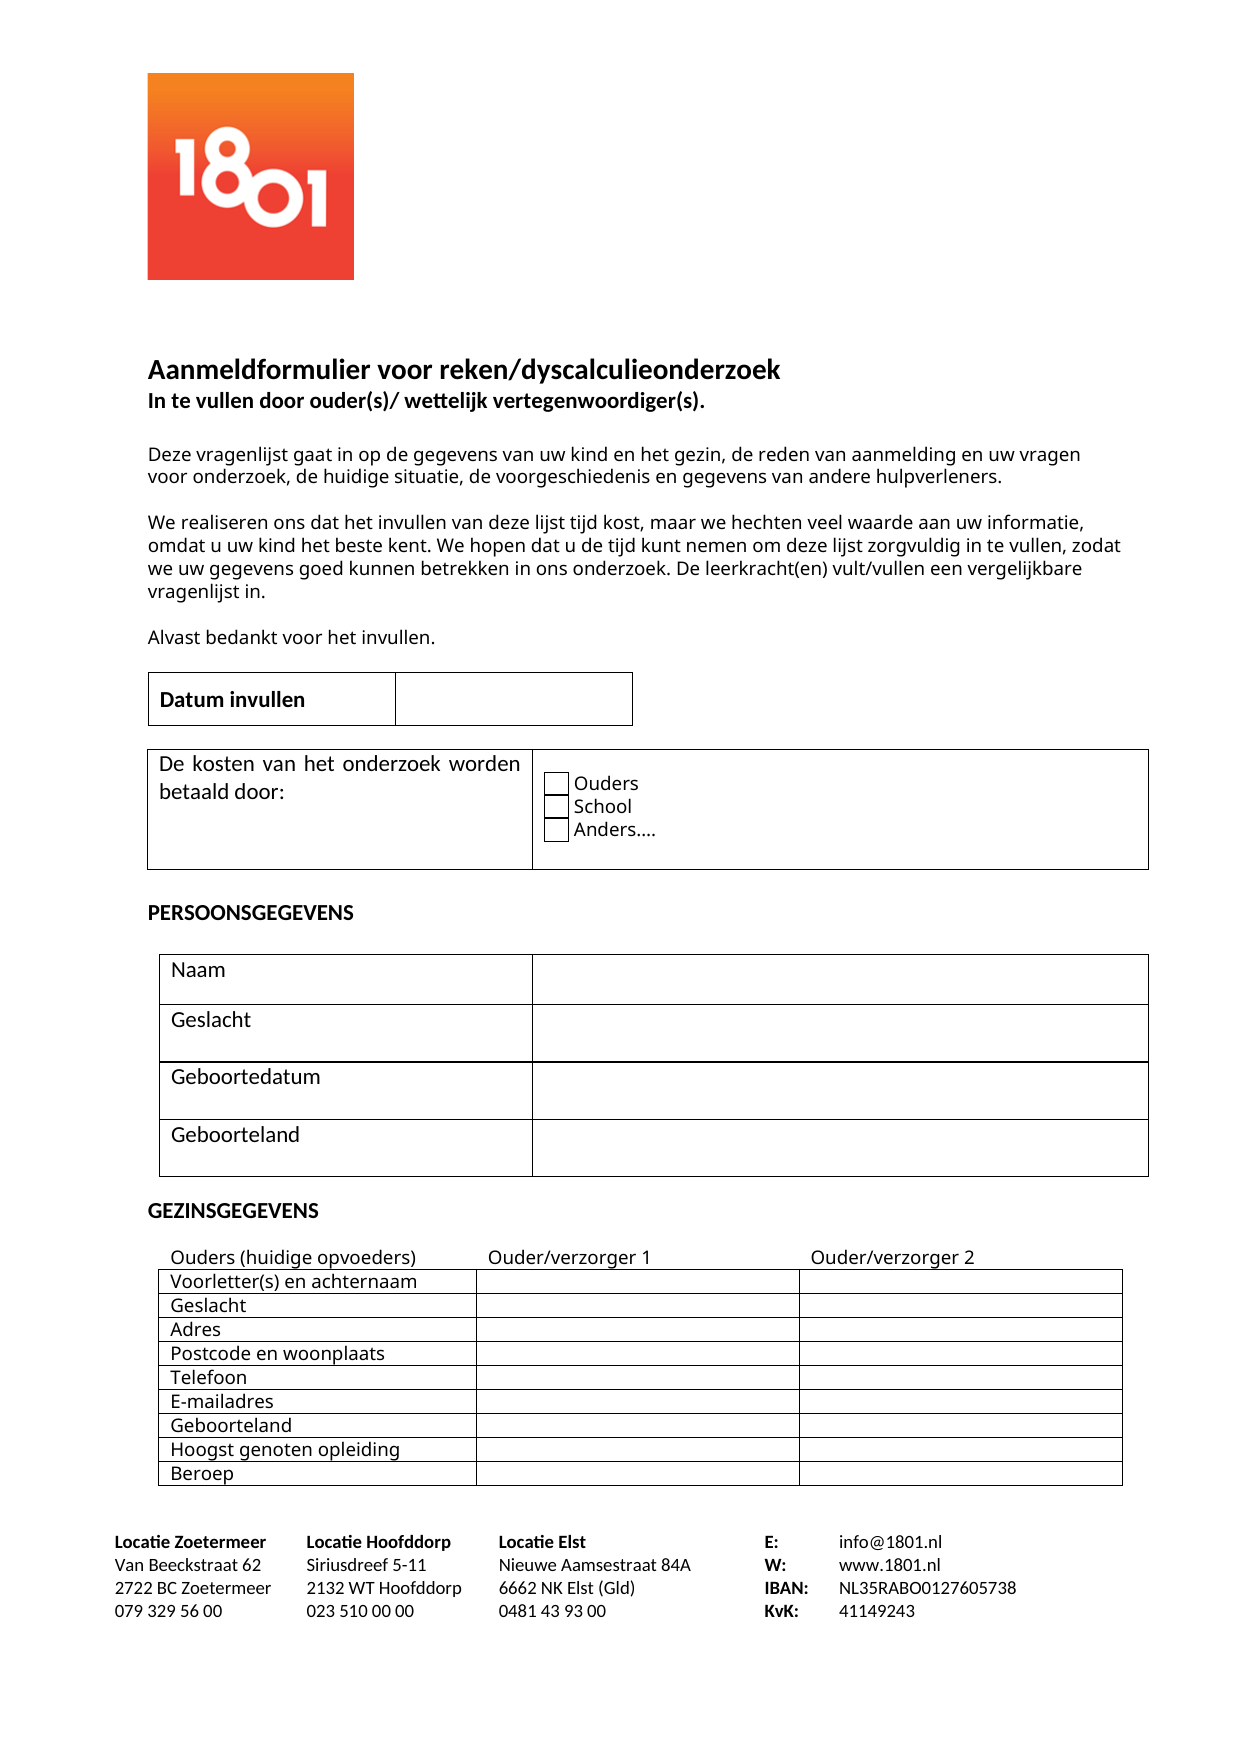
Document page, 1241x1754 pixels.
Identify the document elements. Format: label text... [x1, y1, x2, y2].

table_cell [477, 1294, 799, 1317]
table_cell [800, 1366, 1122, 1389]
table_header Naam [160, 955, 532, 1004]
text We realiseren ons dat het invullen van deze lijst tijd kost, maar we hechten veel waarde aan uw informatie, omdat u uw kind het beste kent. We hopen dat u de tijd kunt nemen om deze lijst zorgvuldig in te vullen, zodat we uw gegevens goed kunnen betrekken in ons onderzoek. De leerkracht(en) vult/vullen een vergelijkbare vragenlijst in. [148, 511, 1122, 603]
table_cell Geboorteland [160, 1120, 532, 1176]
table_cell Geboortedatum [160, 1063, 532, 1119]
table_cell Geslacht [160, 1005, 532, 1061]
table_cell [800, 1270, 1122, 1293]
table_cell [477, 1438, 799, 1461]
table_cell [477, 1318, 799, 1341]
table_header Ouder/verzorger 2 [799, 1246, 1122, 1269]
table_header Ouder/verzorger 1 [476, 1246, 799, 1269]
table_header Ouders School Anders…. [533, 750, 1148, 869]
table_cell Adres [159, 1318, 476, 1341]
table_cell Telefoon [159, 1366, 476, 1389]
text In te vullen door ouder(s)/ wettelijk vertegenwoordiger(s). [148, 387, 1122, 415]
table_cell [533, 1005, 1148, 1061]
table_cell [533, 1120, 1148, 1176]
text PERSOONSGEGEVENS [148, 898, 1122, 926]
table_header [396, 673, 632, 724]
text GEZINSGEGEVENS [148, 1200, 1122, 1223]
table_header Ouders (huidige opvoeders) [159, 1246, 476, 1269]
table_header De kosten van het onderzoek worden betaald door: [148, 750, 532, 869]
table_cell Voorletter(s) en achternaam [159, 1270, 476, 1293]
table_cell [477, 1342, 799, 1365]
table_cell E-mailadres [159, 1390, 476, 1413]
table_cell [477, 1390, 799, 1413]
table_cell Geslacht [159, 1294, 476, 1317]
table_cell [477, 1414, 799, 1437]
text Aanmeldformulier voor reken/dyscalculieonderzoek [148, 351, 1122, 387]
text Deze vragenlijst gaat in op de gegevens van uw kind en het gezin, de reden van aanmelding en uw vragen voor onderzoek, de huidige situatie, de voorgeschiedenis en gegevens van andere hulpverleners. [148, 443, 1122, 488]
table_cell [800, 1438, 1122, 1461]
table_cell [800, 1462, 1122, 1484]
table_cell [477, 1270, 799, 1293]
table_cell [800, 1390, 1122, 1413]
table_cell Beroep [159, 1462, 476, 1484]
table_cell [533, 1063, 1148, 1119]
table_cell [477, 1366, 799, 1389]
table_cell [800, 1342, 1122, 1365]
table_cell [800, 1318, 1122, 1341]
picture [147, 73, 354, 280]
text Alvast bedankt voor het invullen. [148, 626, 1122, 649]
table_cell Hoogst genoten opleiding [159, 1438, 476, 1461]
table_cell [477, 1462, 799, 1484]
table_cell Postcode en woonplaats [159, 1342, 476, 1365]
table_header Datum invullen [149, 673, 395, 724]
table_header [533, 955, 1148, 1004]
table_cell [800, 1294, 1122, 1317]
table_cell Geboorteland [159, 1414, 476, 1437]
table_cell [800, 1414, 1122, 1437]
